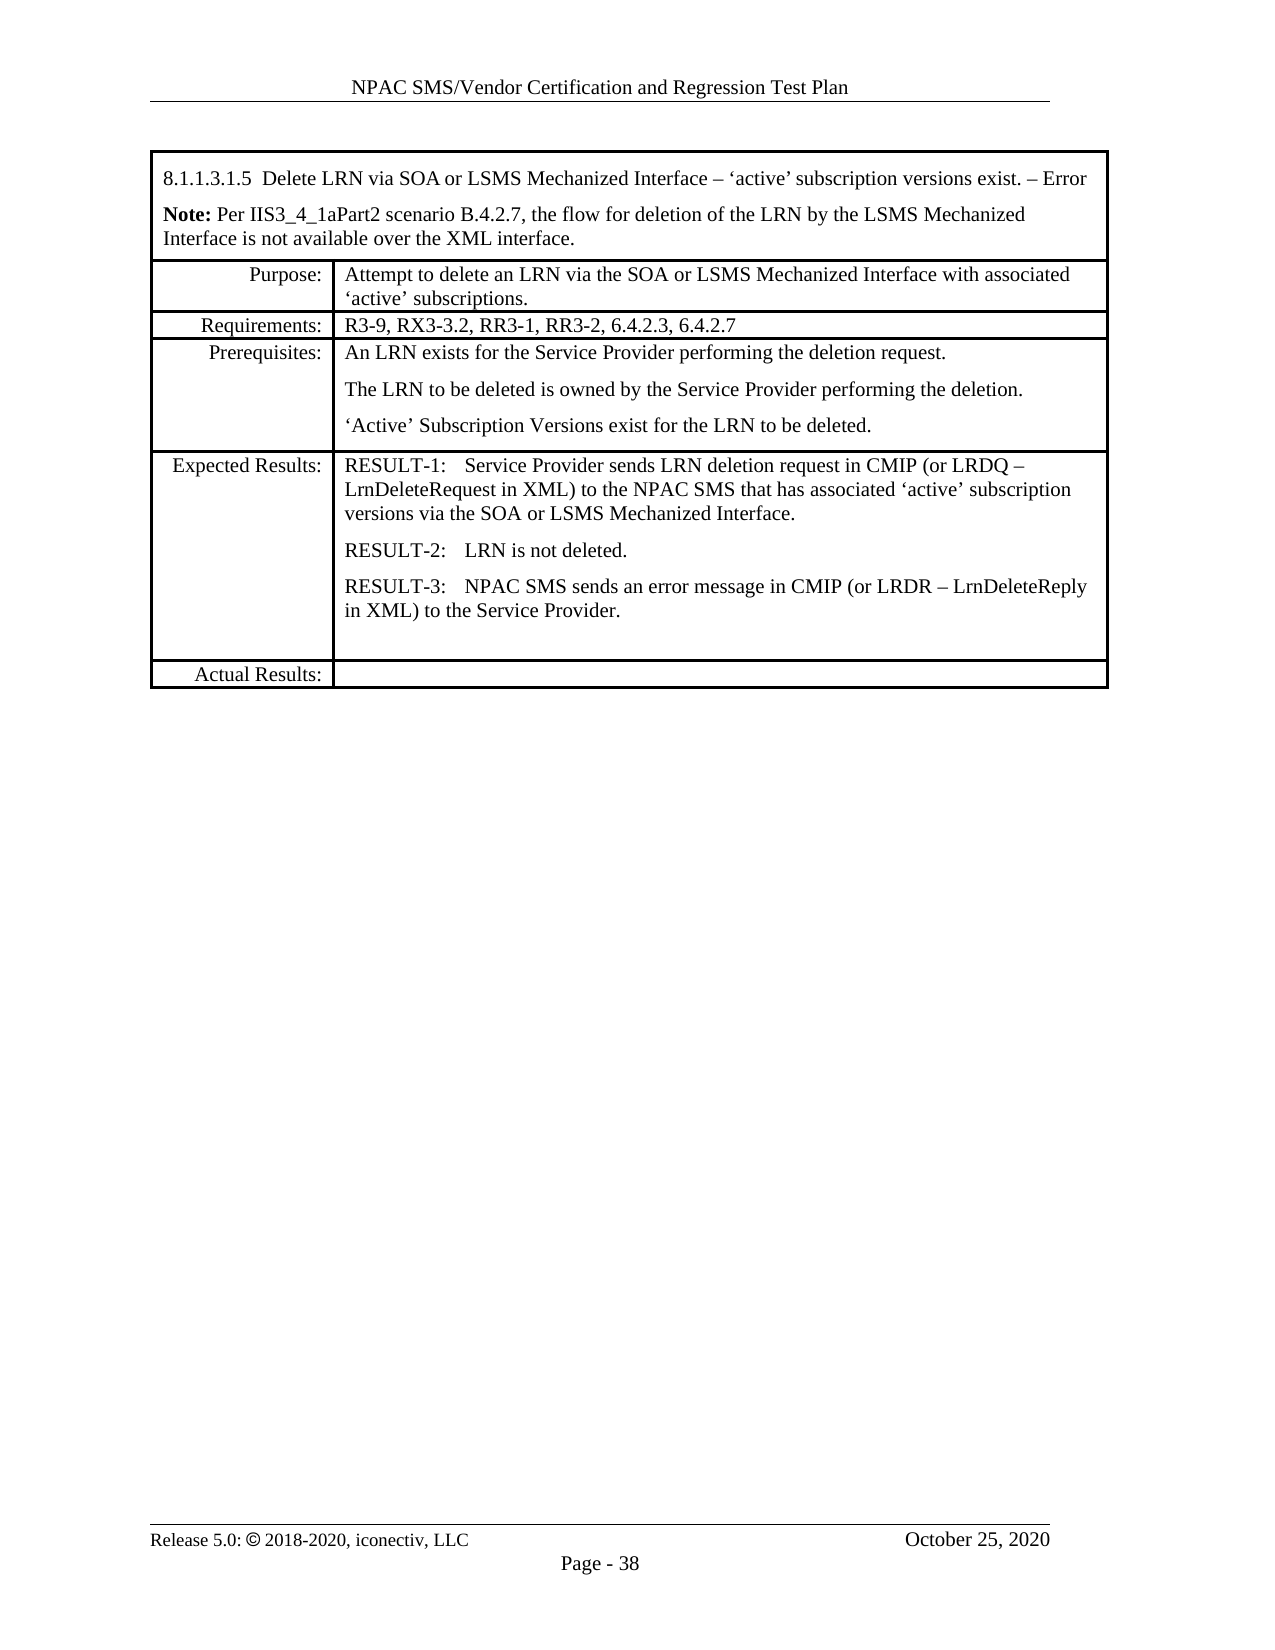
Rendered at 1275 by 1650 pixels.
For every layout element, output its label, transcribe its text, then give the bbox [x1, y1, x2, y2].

table_header 8.1.1.3.1.5 Delete LRN via SOA or LSMS Mechanized Interface – ‘active’ subscription versions exist. – Error Note: Per IIS3_4_1aPart2 scenario B.4.2.7, the flow for deletion of the LRN by the LSMS Mechanized Interface is not available over the XML interface. [153, 153, 1106, 259]
table_cell Requirements: [153, 313, 332, 337]
table_cell R3-9, RX3-3.2, RR3-1, RR3-2, 6.4.2.3, 6.4.2.7 [335, 313, 1106, 337]
table_cell Actual Results: [153, 662, 332, 686]
table_cell An LRN exists for the Service Provider performing the deletion request. The LRN to be deleted is owned by the Service Provider performing the deletion. ‘Active’ Subscription Versions exist for the LRN to be deleted. [335, 340, 1106, 450]
table_cell Service Provider sends LRN deletion request in CMIP (or LRDQ – LrnDeleteRequest in XML) to the NPAC SMS that has associated ‘active’ subscription versions via the SOA or LSMS Mechanized Interface. LRN is not deleted. NPAC SMS sends an error message in CMIP (or LRDR – LrnDeleteReply in XML) to the Service Provider. [335, 453, 1106, 659]
table_cell Purpose: [153, 262, 332, 310]
table_cell Expected Results: [153, 453, 332, 659]
table_cell Prerequisites: [153, 340, 332, 450]
table_cell [335, 662, 1106, 686]
table_cell Attempt to delete an LRN via the SOA or LSMS Mechanized Interface with associated ‘active’ subscriptions. [335, 262, 1106, 310]
